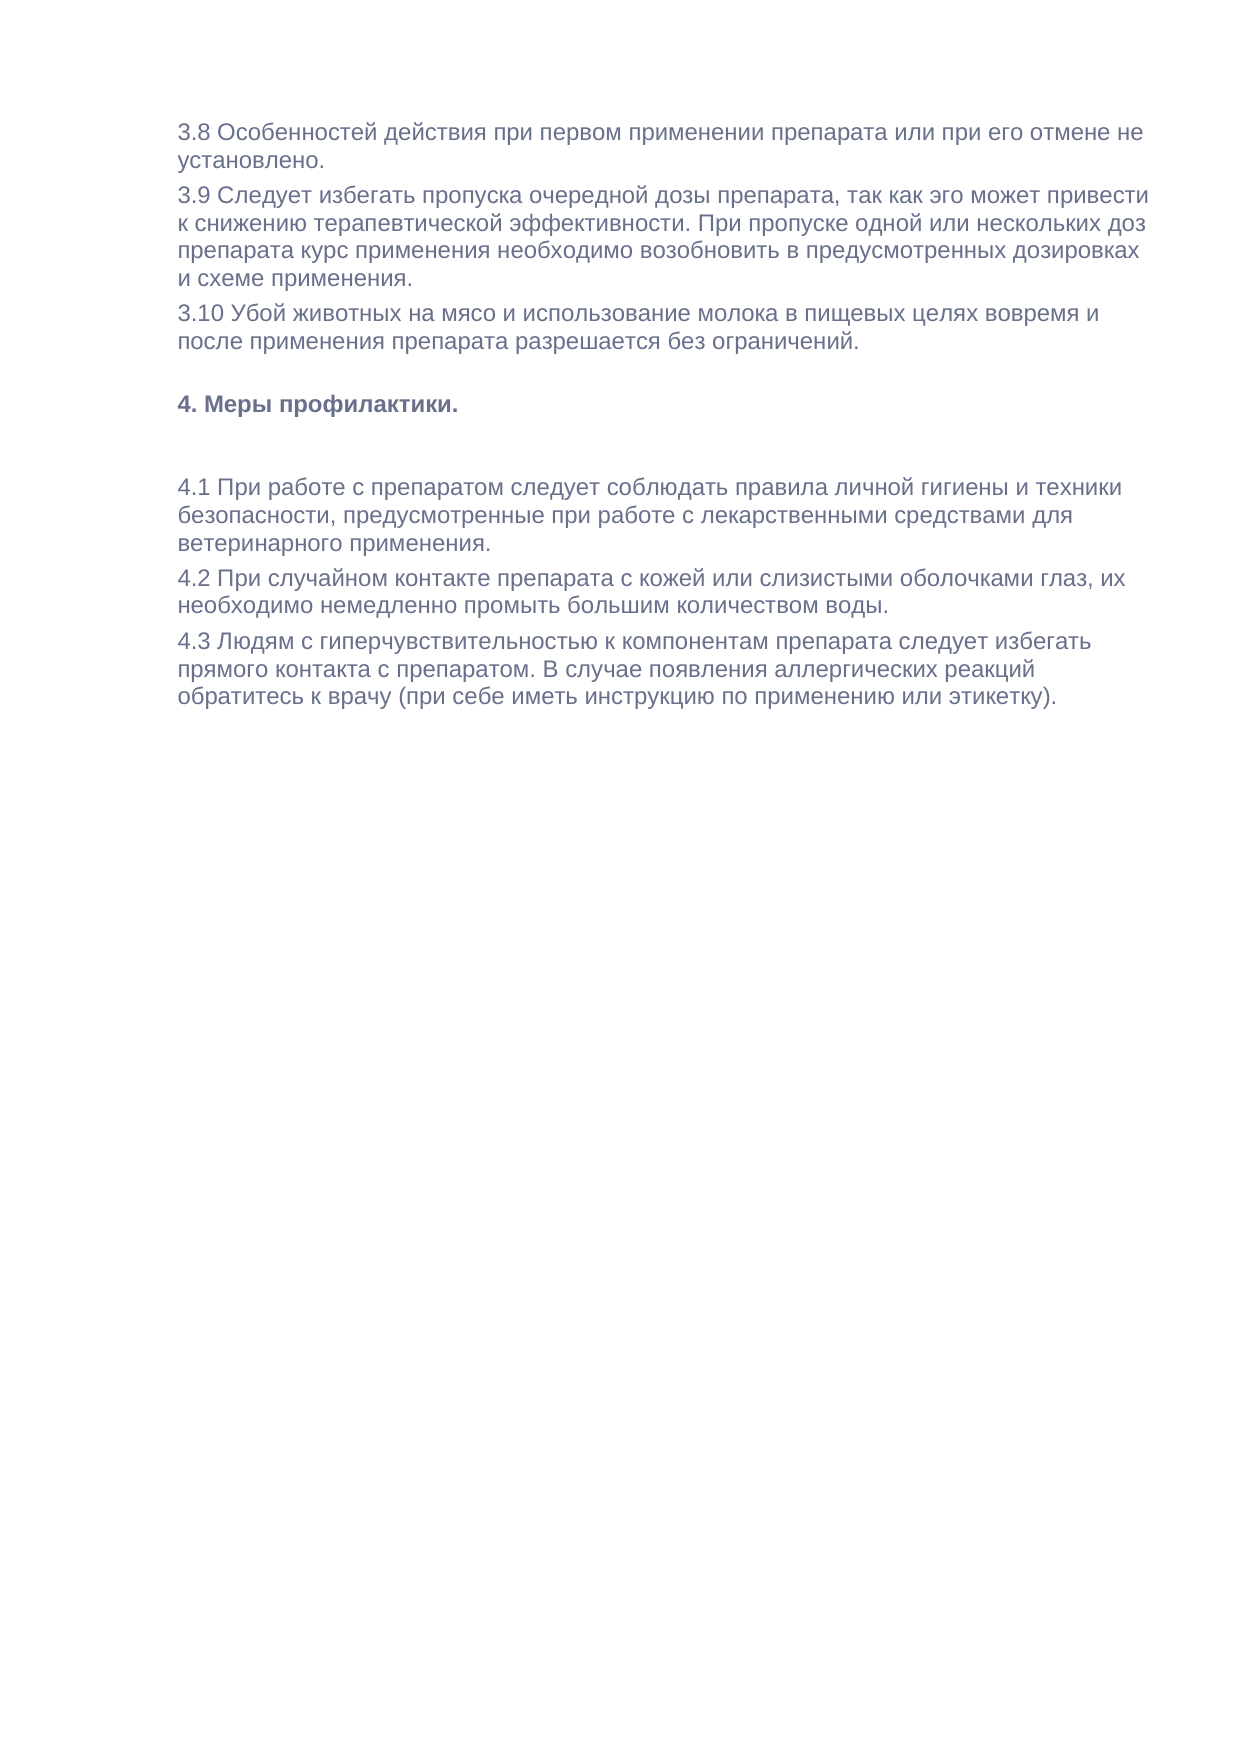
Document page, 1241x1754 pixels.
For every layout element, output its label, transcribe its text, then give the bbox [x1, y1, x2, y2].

text 3.9 Следует избегать пропуска очередной дозы препарата, так как эго может привести к снижению терапевтической эффективности. При пропуске одной или нескольких доз препарата курс применения необходимо возобновить в предусмотренных дозировках и схеме применения. [177, 181, 1152, 292]
text 4. Меры профилактики. [177, 362, 1152, 473]
text 4.3 Людям с гиперчувствительностью к компонентам препарата следует избегать прямого контакта с препаратом. В случае появления аллергических реакций обратитесь к врачу (при себе иметь инструкцию по применению или этикетку). [177, 627, 1152, 710]
text 3.8 Особенностей действия при первом применении препарата или при его отмене не установлено. [177, 118, 1152, 173]
text 4.2 При случайном контакте препарата с кожей или слизистыми оболочками глаз, их необходимо немедленно промыть большим количеством воды. [177, 564, 1152, 619]
text 4.1 При работе с препаратом следует соблюдать правила личной гигиены и техники безопасности, предусмотренные при работе с лекарственными средствами для ветеринарного применения. [177, 473, 1152, 556]
text 3.10 Убой животных на мясо и использование молока в пищевых целях вовремя и после применения препарата разрешается без ограничений. [177, 299, 1152, 354]
